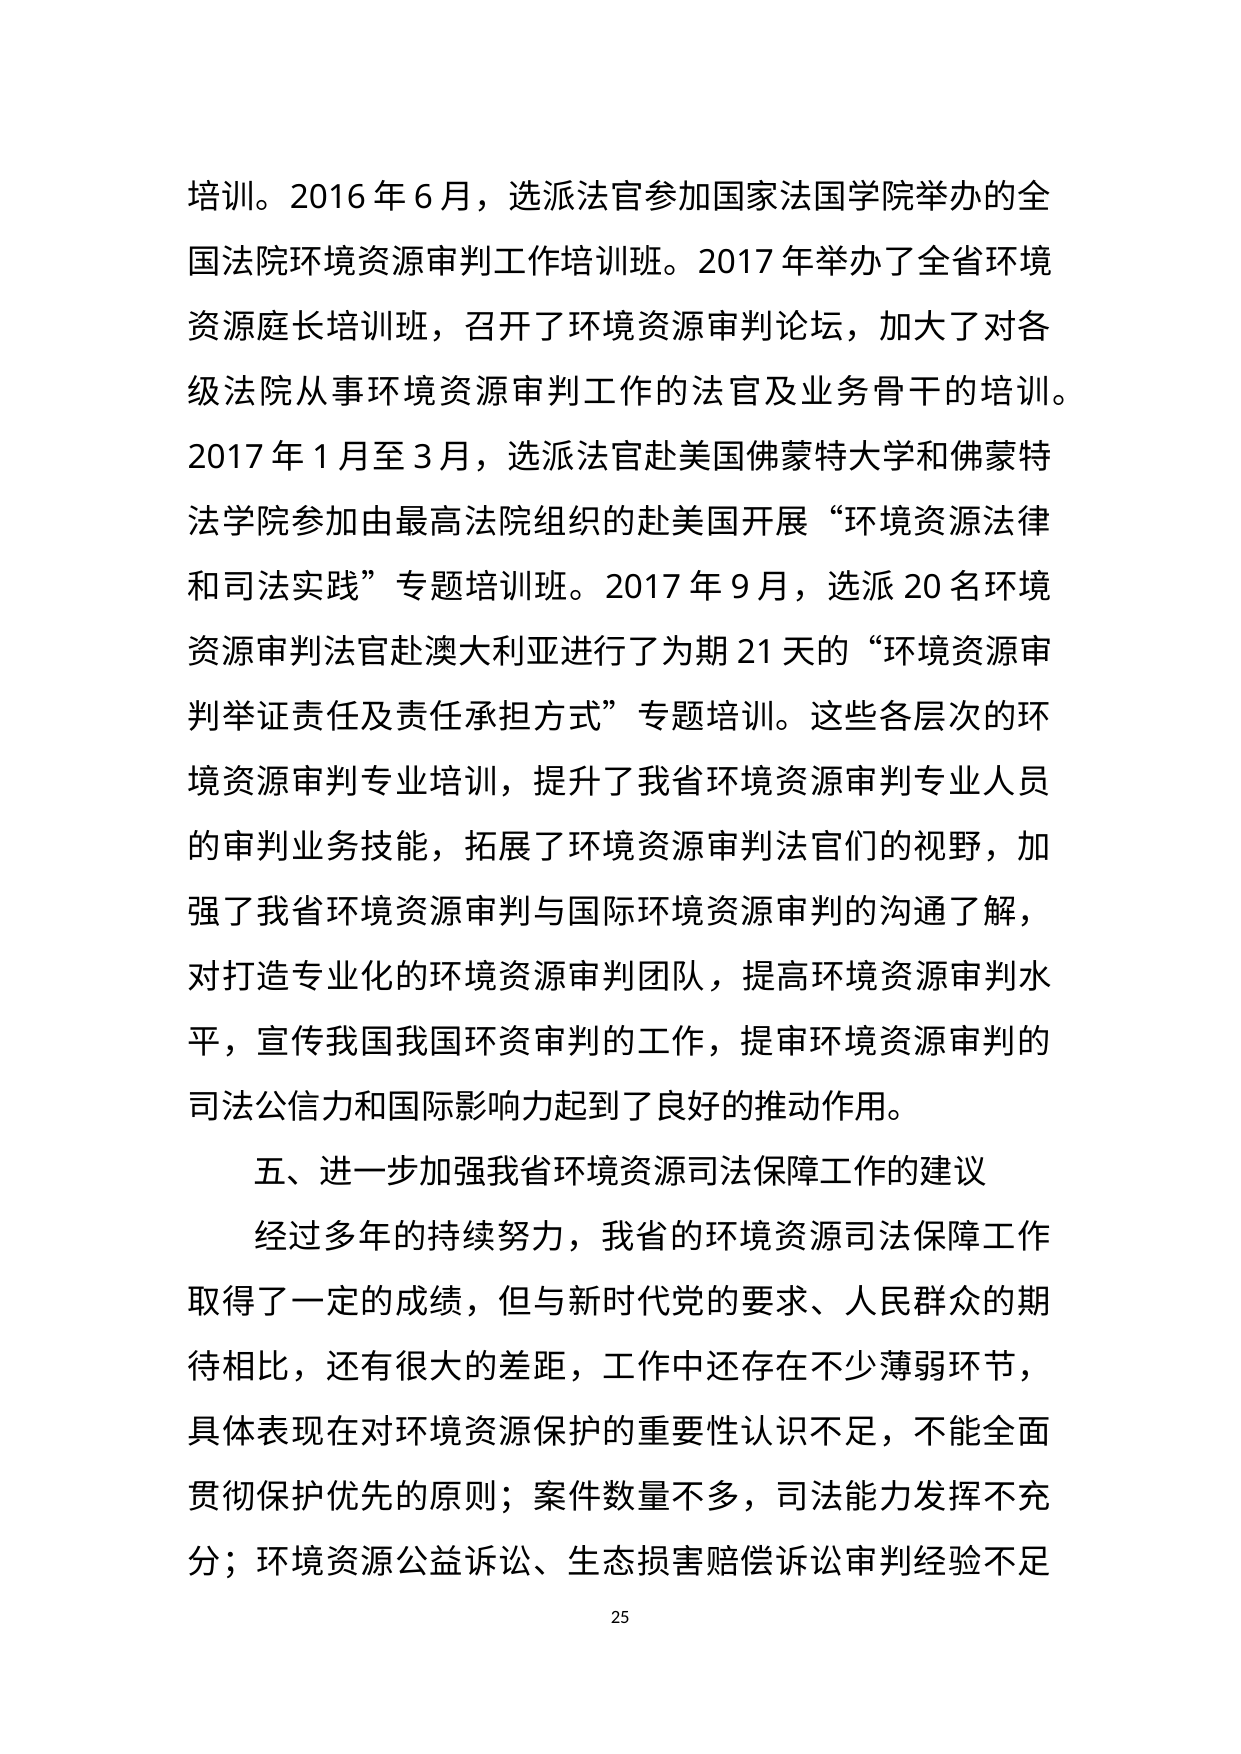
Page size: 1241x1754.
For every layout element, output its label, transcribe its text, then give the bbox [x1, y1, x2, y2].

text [187, 1202, 1053, 1592]
text 五、进一步加强我省环境资源司法保障工作的建议 [187, 1137, 1053, 1202]
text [187, 162, 1053, 1137]
